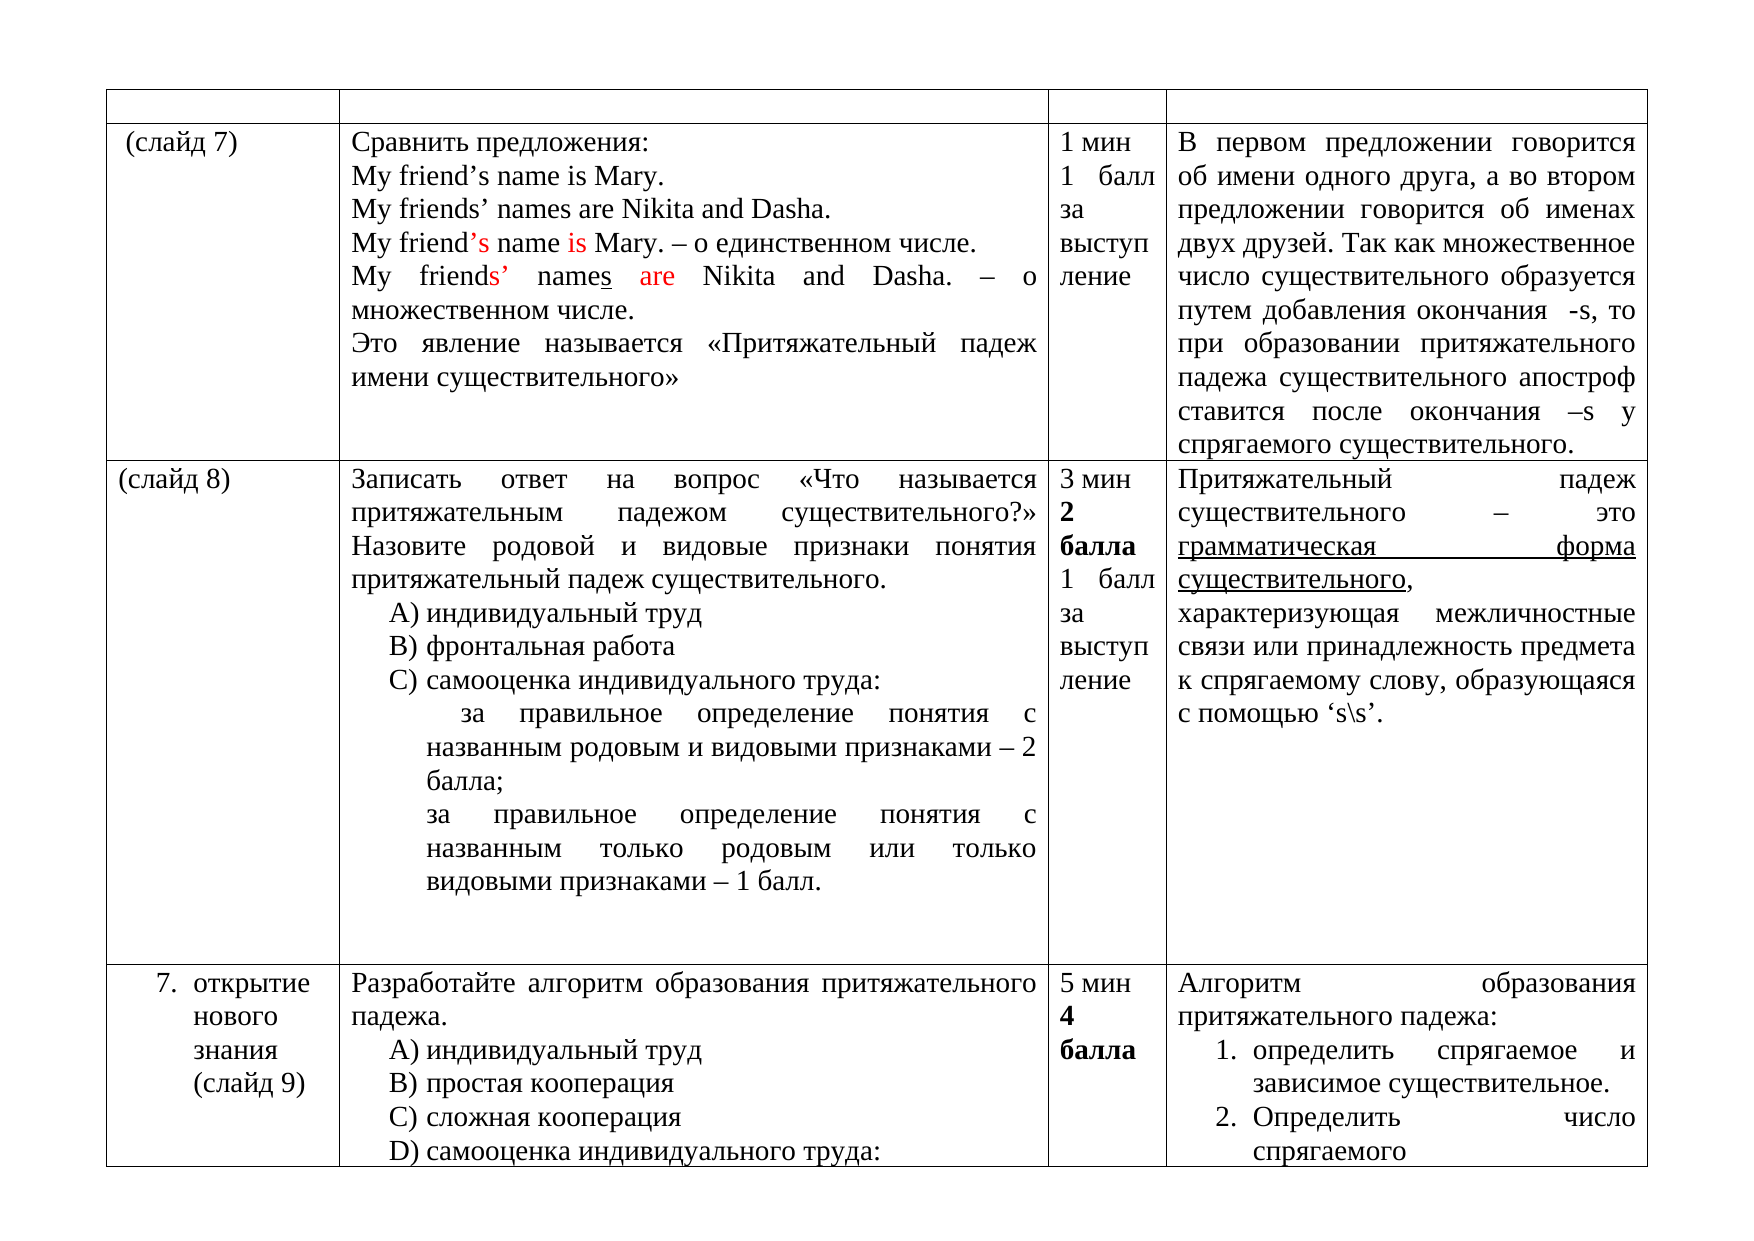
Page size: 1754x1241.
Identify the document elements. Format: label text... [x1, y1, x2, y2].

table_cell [1167, 965, 1647, 1166]
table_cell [107, 965, 339, 1166]
table_cell 3 мин 2 балла 1 балл за выступление [1049, 461, 1166, 964]
table_cell (слайд 7) [107, 124, 339, 460]
table_cell Притяжательный падеж существительного – это грамматическая форма существительного, характеризующая межличностные связи или принадлежность предмета к спрягаемому слову, образующаяся с помощью ‘s\s’. [1167, 461, 1647, 964]
table_cell 5 мин 4 балла [1049, 965, 1166, 1166]
table_cell В первом предложении говорится об имени одного друга, а во втором предложении говорится об именах двух друзей. Так как множественное число существительного образуется путем добавления окончания -s, то при образовании притяжательного падежа существительного апостроф ставится после окончания –s у спрягаемого существительного. [1167, 124, 1647, 460]
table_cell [1049, 90, 1166, 123]
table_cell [340, 90, 1048, 123]
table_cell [1167, 90, 1647, 123]
table_cell (слайд 8) [107, 461, 339, 964]
table_cell Сравнить предложения: My friend’s name is Mary. My friends’ names are Nikita and Dasha. My friend’s name is Mary. – о единственном числе. My friends’ names are Nikita and Dasha. – о множественном числе. Это явление называется «Притяжательный падеж имени существительного» [340, 124, 1048, 460]
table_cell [340, 965, 1048, 1166]
table_cell Записать ответ на вопрос «Что называется притяжательным падежом существительного?» Назовите родовой и видовые признаки понятия притяжательный падеж существительного. индивидуальный труд фронтальная работа самооценка индивидуального труда: за правильное определение понятия с названным родовым и видовыми признаками – 2 балла; за правильное определение понятия с названным только родовым или только видовыми признаками – 1 балл. [340, 461, 1048, 964]
table_cell 1 мин 1 балл за выступление [1049, 124, 1166, 460]
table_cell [107, 90, 339, 123]
